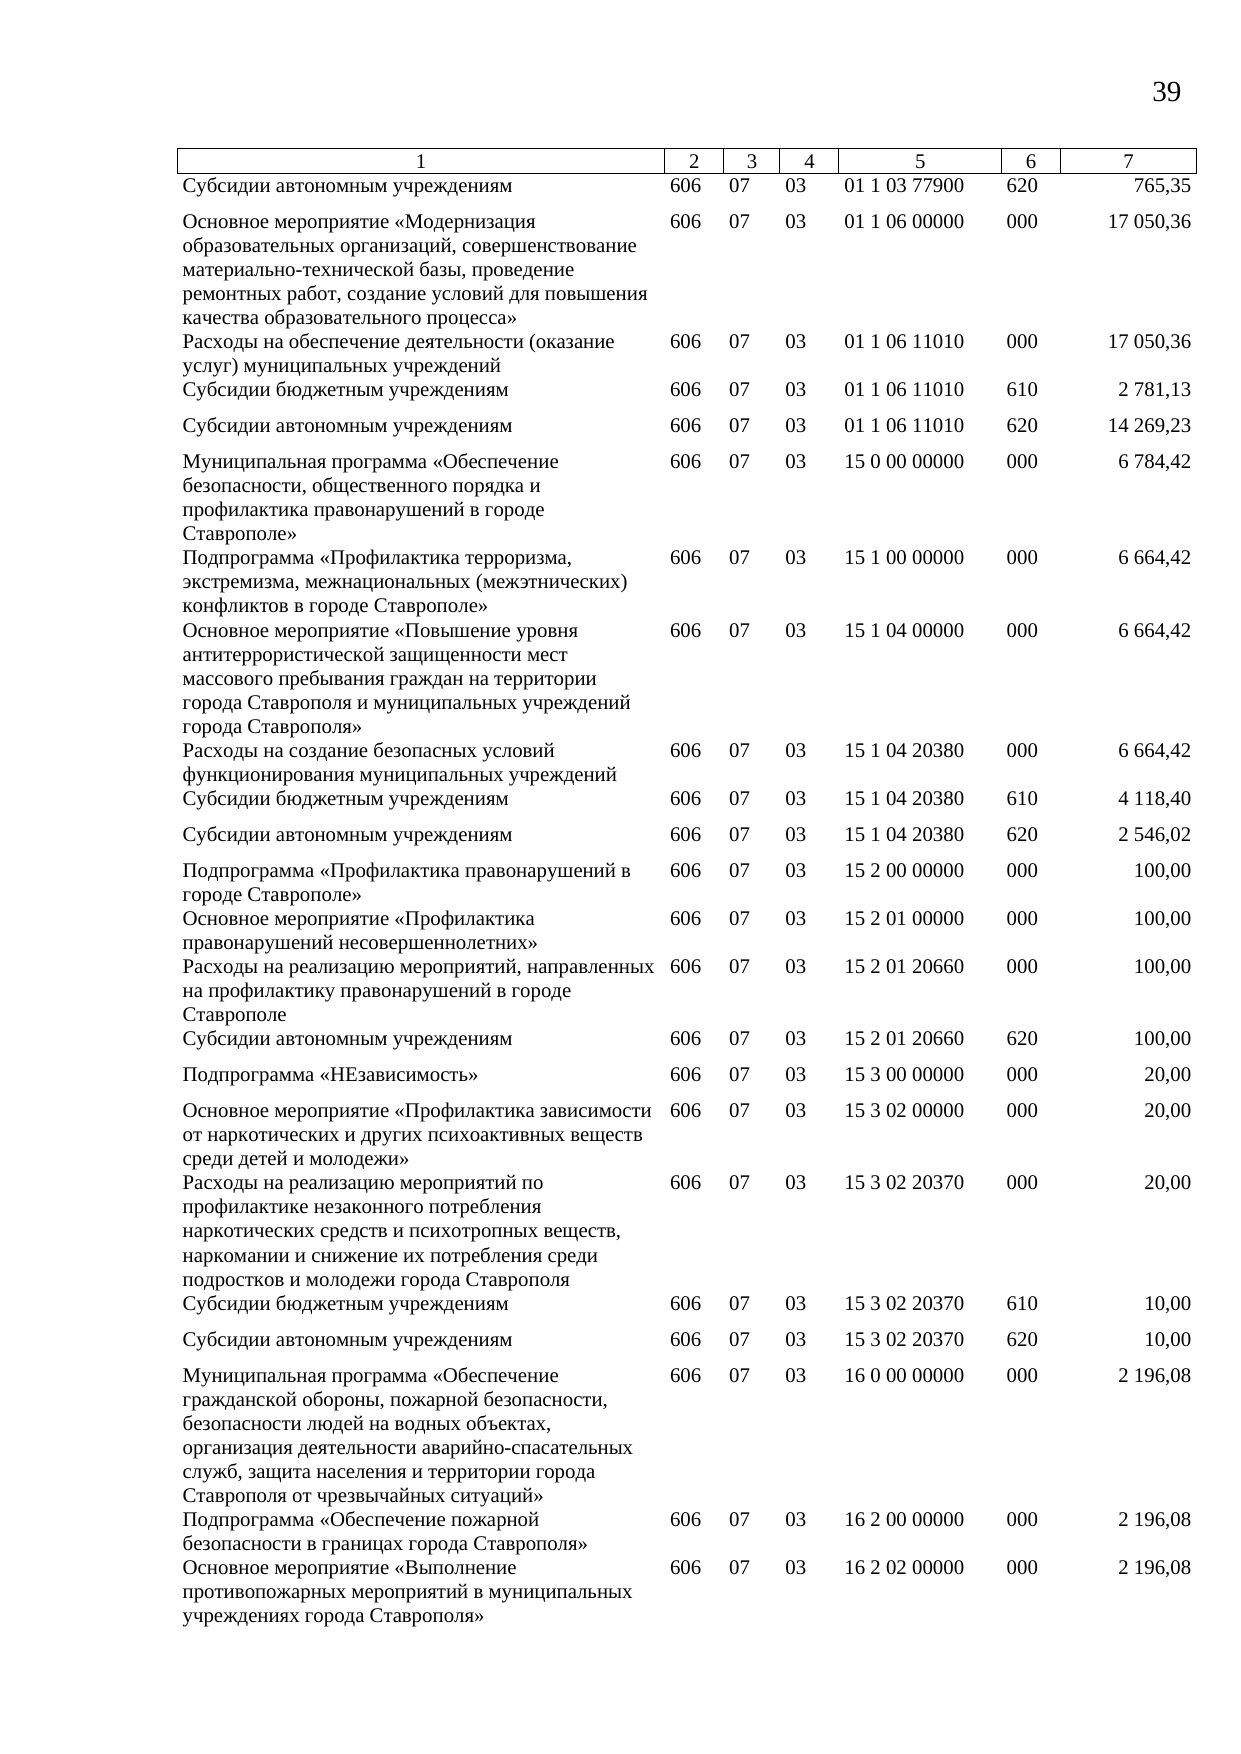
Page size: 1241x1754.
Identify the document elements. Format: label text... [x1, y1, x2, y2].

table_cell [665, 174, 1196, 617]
table_header 4 [780, 149, 838, 173]
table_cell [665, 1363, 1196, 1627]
table_header 7 [1061, 149, 1196, 173]
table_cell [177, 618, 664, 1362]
table_header 6 [1002, 149, 1060, 173]
table_header 5 [839, 149, 1001, 173]
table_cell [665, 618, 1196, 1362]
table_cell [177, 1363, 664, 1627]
table_header 2 [665, 149, 723, 173]
table_header 1 [178, 149, 664, 173]
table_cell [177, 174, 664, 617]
table_header 3 [724, 149, 779, 173]
